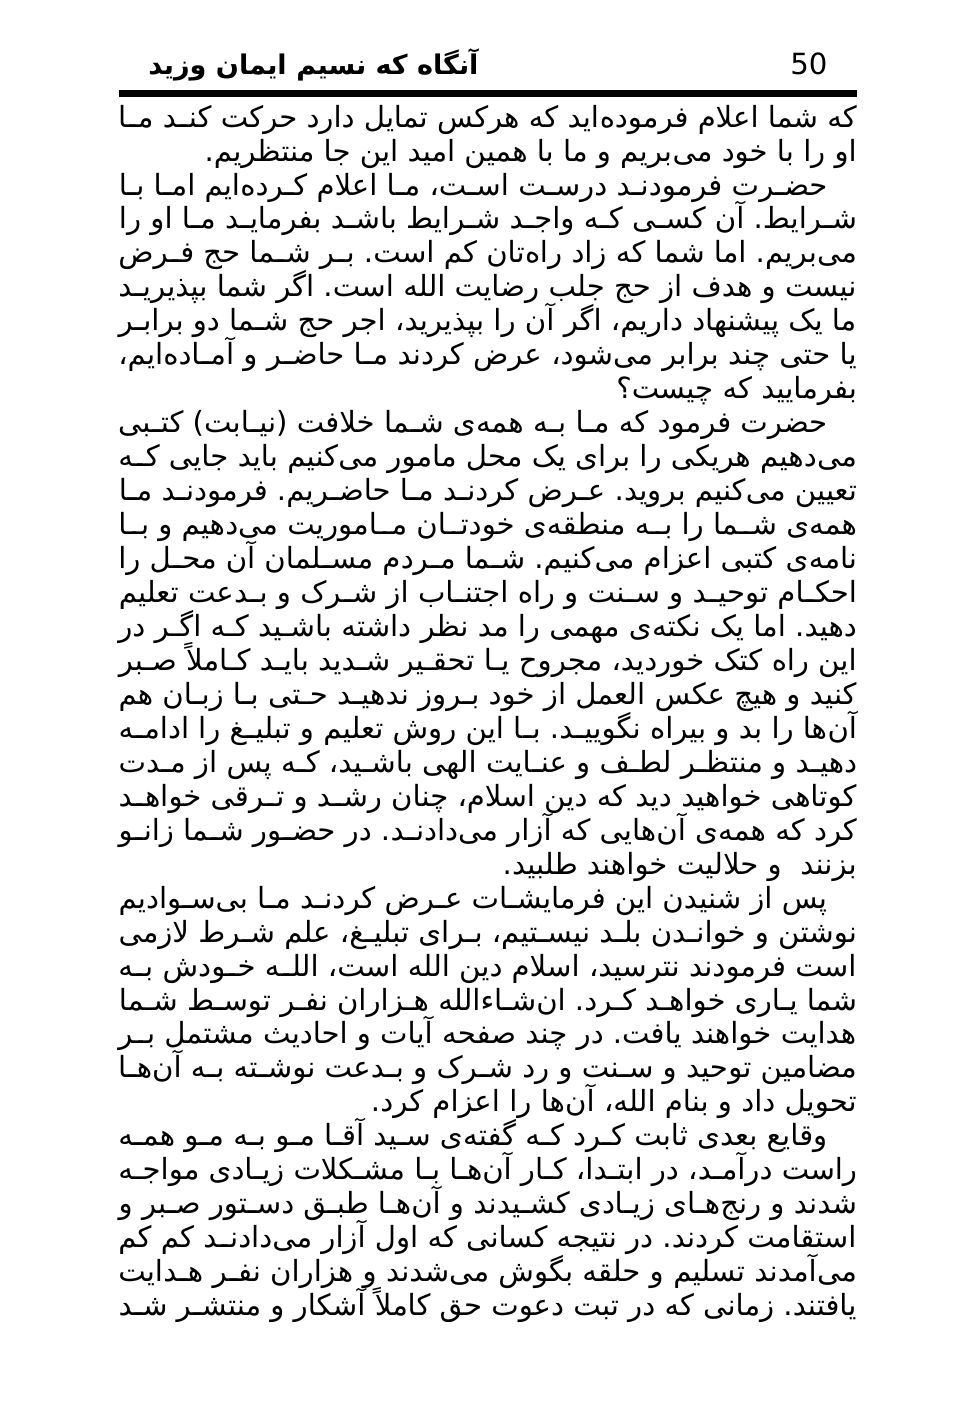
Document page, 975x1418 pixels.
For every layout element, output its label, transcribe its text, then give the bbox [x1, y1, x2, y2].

text پس از شنیدن این فرمایشات عرض کردند ما بی‌سوادیم نوشتن و خواندن بلد نیستیم، برای تبلیغ، علم شرط لازمی است فرمودند نترسید، اسلام دین الله است، الله خودش به شما یاری خواهد کرد. ان‌شاءالله هزاران نفر توسط شما هدایت خواهند یافت. در چند صفحه آیات و احادیث مشتمل بر مضامین توحید و سنت و رد شرک و بدعت نوشته به آن‌ها تحویل داد و بنام الله، آن‌ها را اعزام کرد. [118, 881, 857, 1119]
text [118, 1119, 857, 1322]
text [118, 100, 857, 168]
text حضرت فرمودند درست است، ما اعلام کرده‌ایم اما با شرایط. آن کسی که واجد شرایط باشد بفرماید ما او را می‌بریم. اما شما که زاد راه‌تان کم است. بر شما حج فرض نیست و هدف از حج جلب رضایت الله است. اگر شما بپذیرید ما یک پیشنهاد داریم، اگر آن را بپذیرید، اجر حج شما دو برابر یا حتی چند برابر می‌شود، عرض کردند ما حاضر و آماده‌ایم، بفرمایید که چیست؟ [118, 168, 857, 406]
text حضرت فرمود که ما به همه‌ی شما خلافت (نیابت) کتبی می‌دهیم هریکی را برای یک محل مامور می‌کنیم باید جایی که تعیین می‌کنیم بروید. عرض کردند ما حاضریم. فرمودند ما همه‌ی شما را به منطقه‌ی خودتان ماموریت می‌دهیم و با نامه‌ی کتبی اعزام می‌کنیم. شما مردم مسلمان آن محل را احکام توحید و سنت و راه اجتناب از شرک و بدعت تعلیم دهید. اما یک نکته‌ی مهمی را مد نظر داشته باشید که اگر در این راه کتک خوردید، مجروح یا تحقیر شدید باید کاملاً صبر کنید و هیچ عکس العمل از خود بروز ندهید حتی با زبان هم آن‌ها را بد و بیراه نگویید. با این روش تعلیم و تبلیغ را ادامه دهید و منتظر لطف و عنایت الهی باشید، که پس از مدت کوتاهی خواهید دید که دین اسلام، چنان رشد و ترقی خواهد کرد که همه‌ی آن‌هایی که آزار می‌دادند. در حضور شما زانو بزنند و حلالیت خواهند طلبید. [118, 406, 857, 881]
